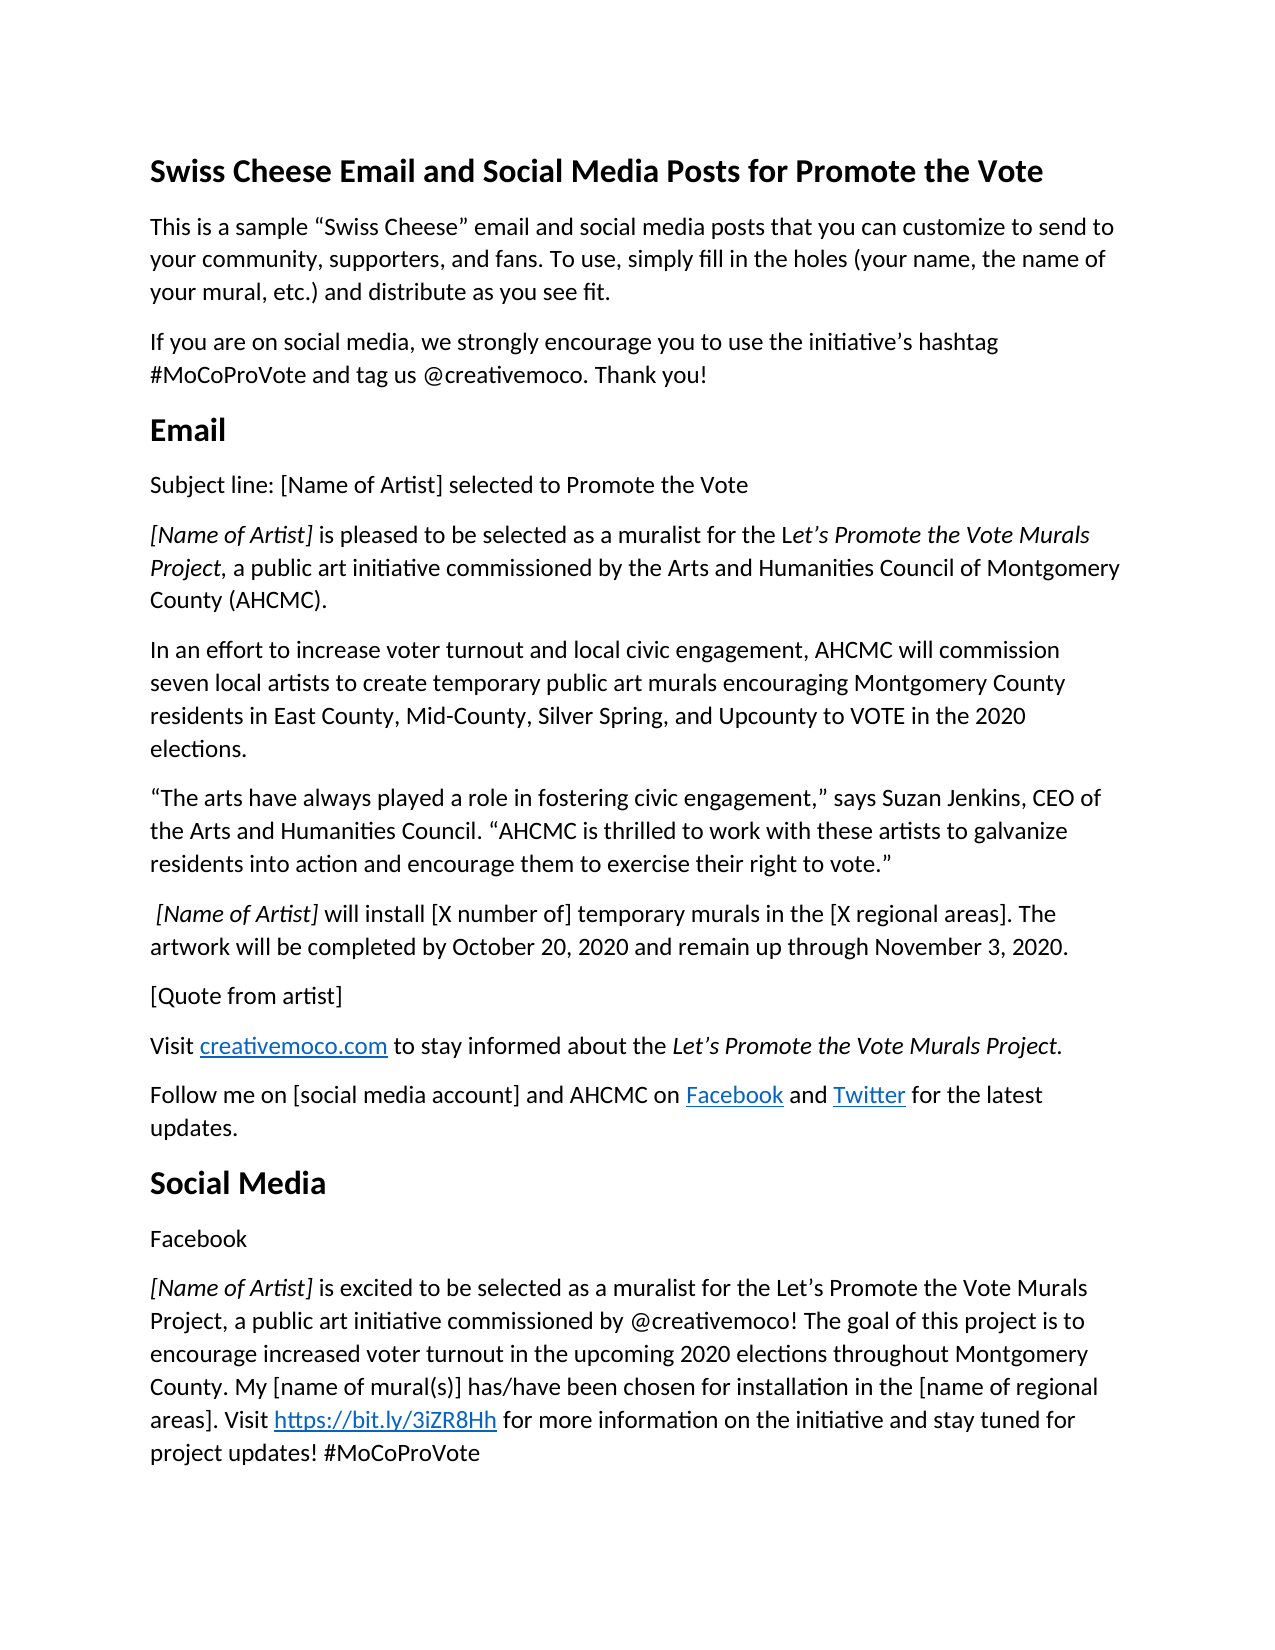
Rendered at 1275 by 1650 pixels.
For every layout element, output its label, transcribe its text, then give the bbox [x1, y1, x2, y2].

text Facebook [150, 1223, 1125, 1253]
text If you are on social media, we strongly encourage you to use the initiative’s hashtag #MoCoProVote and tag us @creativemoco. Thank you! [150, 326, 1125, 389]
text Visit creativemoco.com to stay informed about the Let’s Promote the Vote Murals Project. [150, 1030, 1125, 1061]
text [Quote from artist] [150, 980, 1125, 1011]
text Swiss Cheese Email and Social Media Posts for Promote the Vote [150, 150, 1125, 191]
text [Name of Artist] is excited to be selected as a muralist for the Let’s Promote the Vote Murals Project, a public art initiative commissioned by @creativemoco! The goal of this project is to encourage increased voter turnout in the upcoming 2020 elections throughout Montgomery County. My [name of mural(s)] has/have been chosen for installation in the [name of regional areas]. Visit https://bit.ly/3iZR8Hh for more information on the initiative and stay tuned for project updates! #MoCoProVote [150, 1272, 1125, 1467]
text In an effort to increase voter turnout and local civic engagement, AHCMC will commission seven local artists to create temporary public art murals encouraging Montgomery County residents in East County, Mid-County, Silver Spring, and Upcounty to VOTE in the 2020 elections. [150, 634, 1125, 763]
text [Name of Artist] will install [X number of] temporary murals in the [X regional areas]. The artwork will be completed by October 20, 2020 and remain up through November 3, 2020. [150, 898, 1125, 961]
text Email [150, 408, 1125, 449]
text “The arts have always played a role in fostering civic engagement,” says Suzan Jenkins, CEO of the Arts and Humanities Council. “AHCMC is thrilled to work with these artists to galvanize residents into action and encourage them to exercise their right to vote.” [150, 782, 1125, 879]
text Follow me on [social media account] and AHCMC on Facebook and Twitter for the latest updates. [150, 1079, 1125, 1143]
text This is a sample “Swiss Cheese” email and social media posts that you can customize to send to your community, supporters, and fans. To use, simply fill in the holes (your name, the name of your mural, etc.) and distribute as you see fit. [150, 211, 1125, 307]
text Social Media [150, 1162, 1125, 1203]
text [Name of Artist] is pleased to be selected as a muralist for the Let’s Promote the Vote Murals Project, a public art initiative commissioned by the Arts and Humanities Council of Montgomery County (AHCMC). [150, 519, 1125, 615]
text Subject line: [Name of Artist] selected to Promote the Vote [150, 469, 1125, 500]
